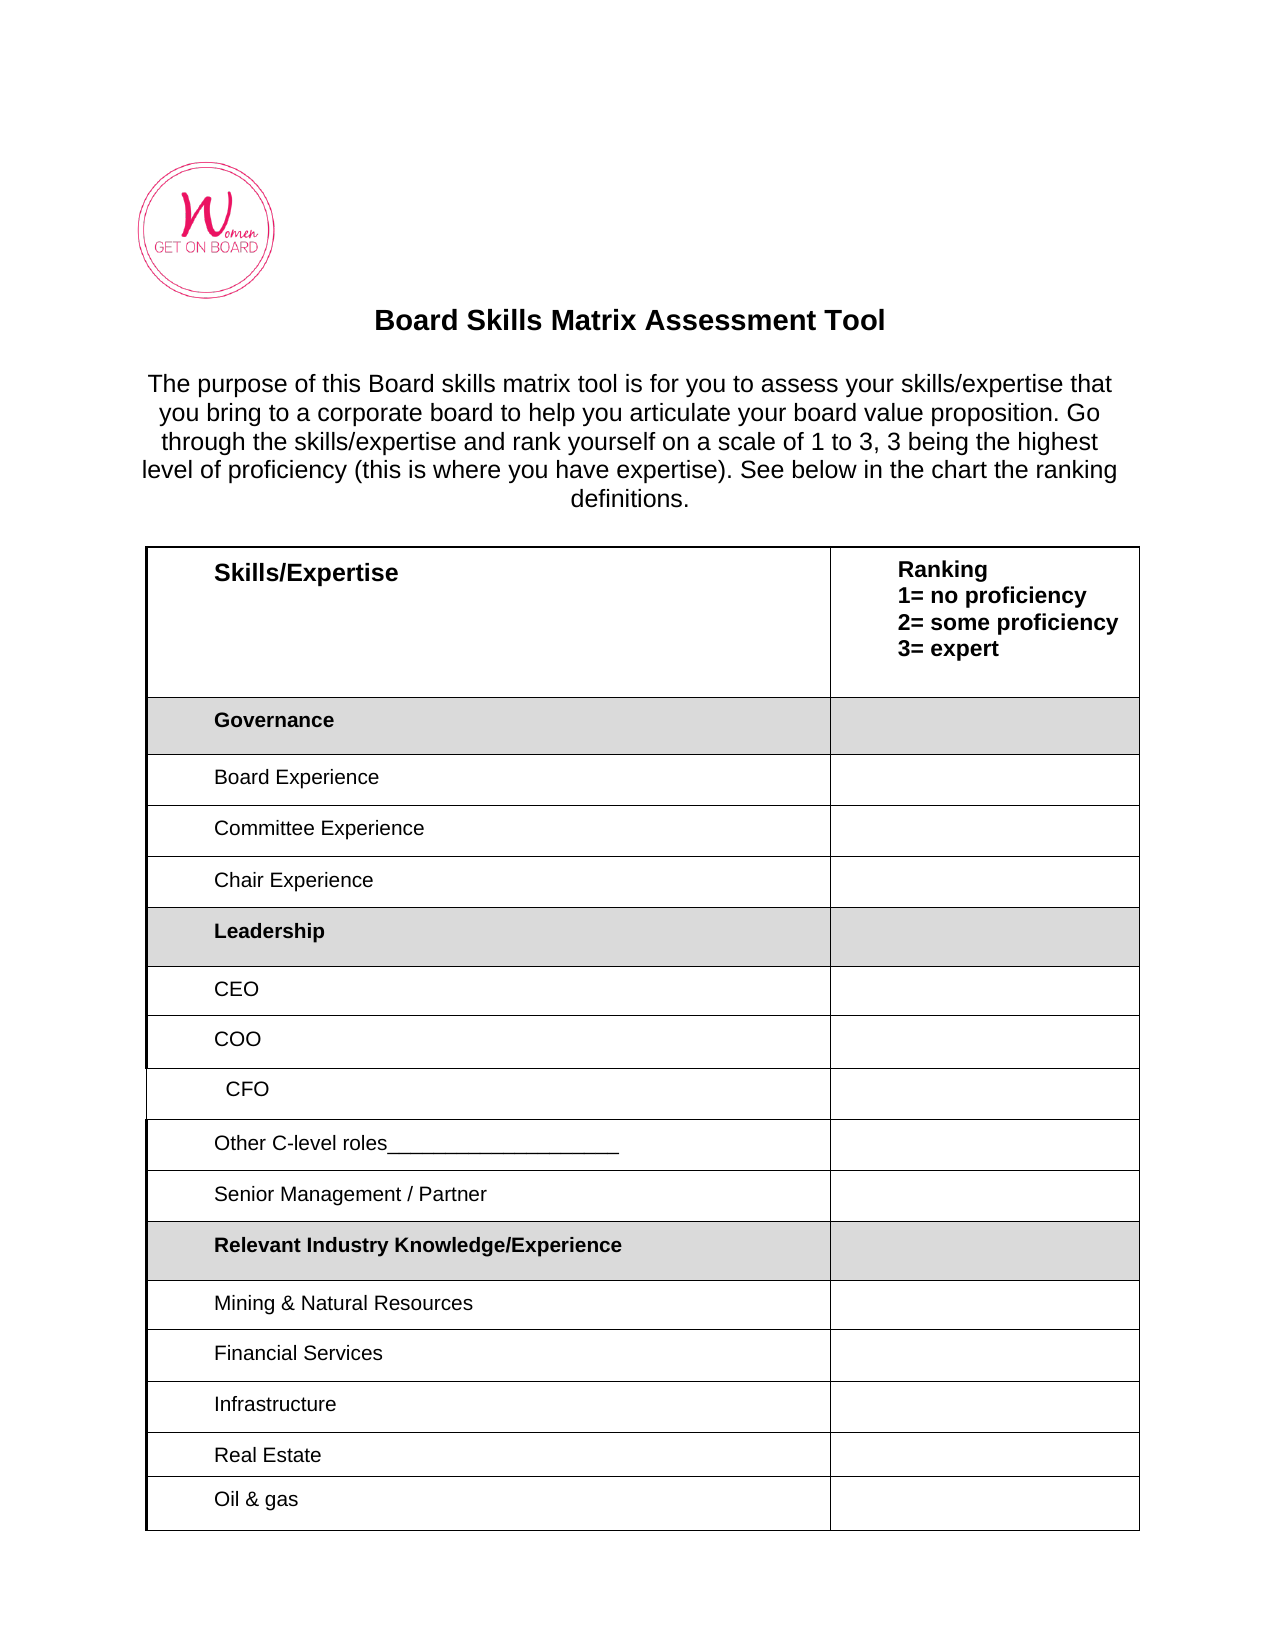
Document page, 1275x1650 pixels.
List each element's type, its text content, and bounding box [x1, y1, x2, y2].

table_cell Leadership [148, 908, 830, 966]
table_cell [831, 1069, 1139, 1119]
table_cell [831, 908, 1139, 966]
table_cell [831, 1433, 1139, 1476]
text The purpose of this Board skills matrix tool is for you to assess your skills/expertise that you bring to a corporate board to help you articulate your board value proposition. Go through the skills/expertise and rank yourself on a scale of 1 to 3, 3 being the highest level of proficiency (this is where you have expertise). See below in the chart the ranking definitions. [135, 369, 1125, 513]
table_cell Real Estate [148, 1433, 830, 1476]
table_cell Infrastructure [148, 1382, 830, 1432]
table_cell [831, 1281, 1139, 1329]
table_cell Board Experience [148, 755, 830, 805]
table_cell [831, 755, 1139, 805]
table_cell [831, 1016, 1139, 1068]
table_header Skills/Expertise [148, 548, 830, 697]
table_cell CFO [147, 1069, 830, 1119]
table_cell [831, 698, 1139, 754]
table_cell [831, 967, 1139, 1015]
table_cell Financial Services [148, 1330, 830, 1381]
picture [135, 159, 276, 301]
table_header Ranking 1= no proficiency 2= some proficiency 3= expert [831, 548, 1139, 697]
table_cell CEO [148, 967, 830, 1015]
table_cell Relevant Industry Knowledge/Experience [148, 1222, 830, 1280]
table_cell Chair Experience [148, 857, 830, 907]
table_cell Senior Management / Partner [148, 1171, 830, 1221]
table_cell [831, 1382, 1139, 1432]
table_cell [831, 1477, 1139, 1530]
table_cell Other C-level roles____________________ [148, 1120, 830, 1170]
table_cell [831, 1120, 1139, 1170]
table_cell [831, 857, 1139, 907]
text Board Skills Matrix Assessment Tool [135, 303, 1125, 336]
table_cell [831, 1222, 1139, 1280]
table_cell Oil & gas [148, 1477, 830, 1530]
table_cell [831, 806, 1139, 856]
table_cell Governance [148, 698, 830, 754]
table_cell Committee Experience [148, 806, 830, 856]
table_cell COO [148, 1016, 830, 1068]
table_cell [831, 1171, 1139, 1221]
table_cell [831, 1330, 1139, 1381]
table_cell Mining & Natural Resources [148, 1281, 830, 1329]
